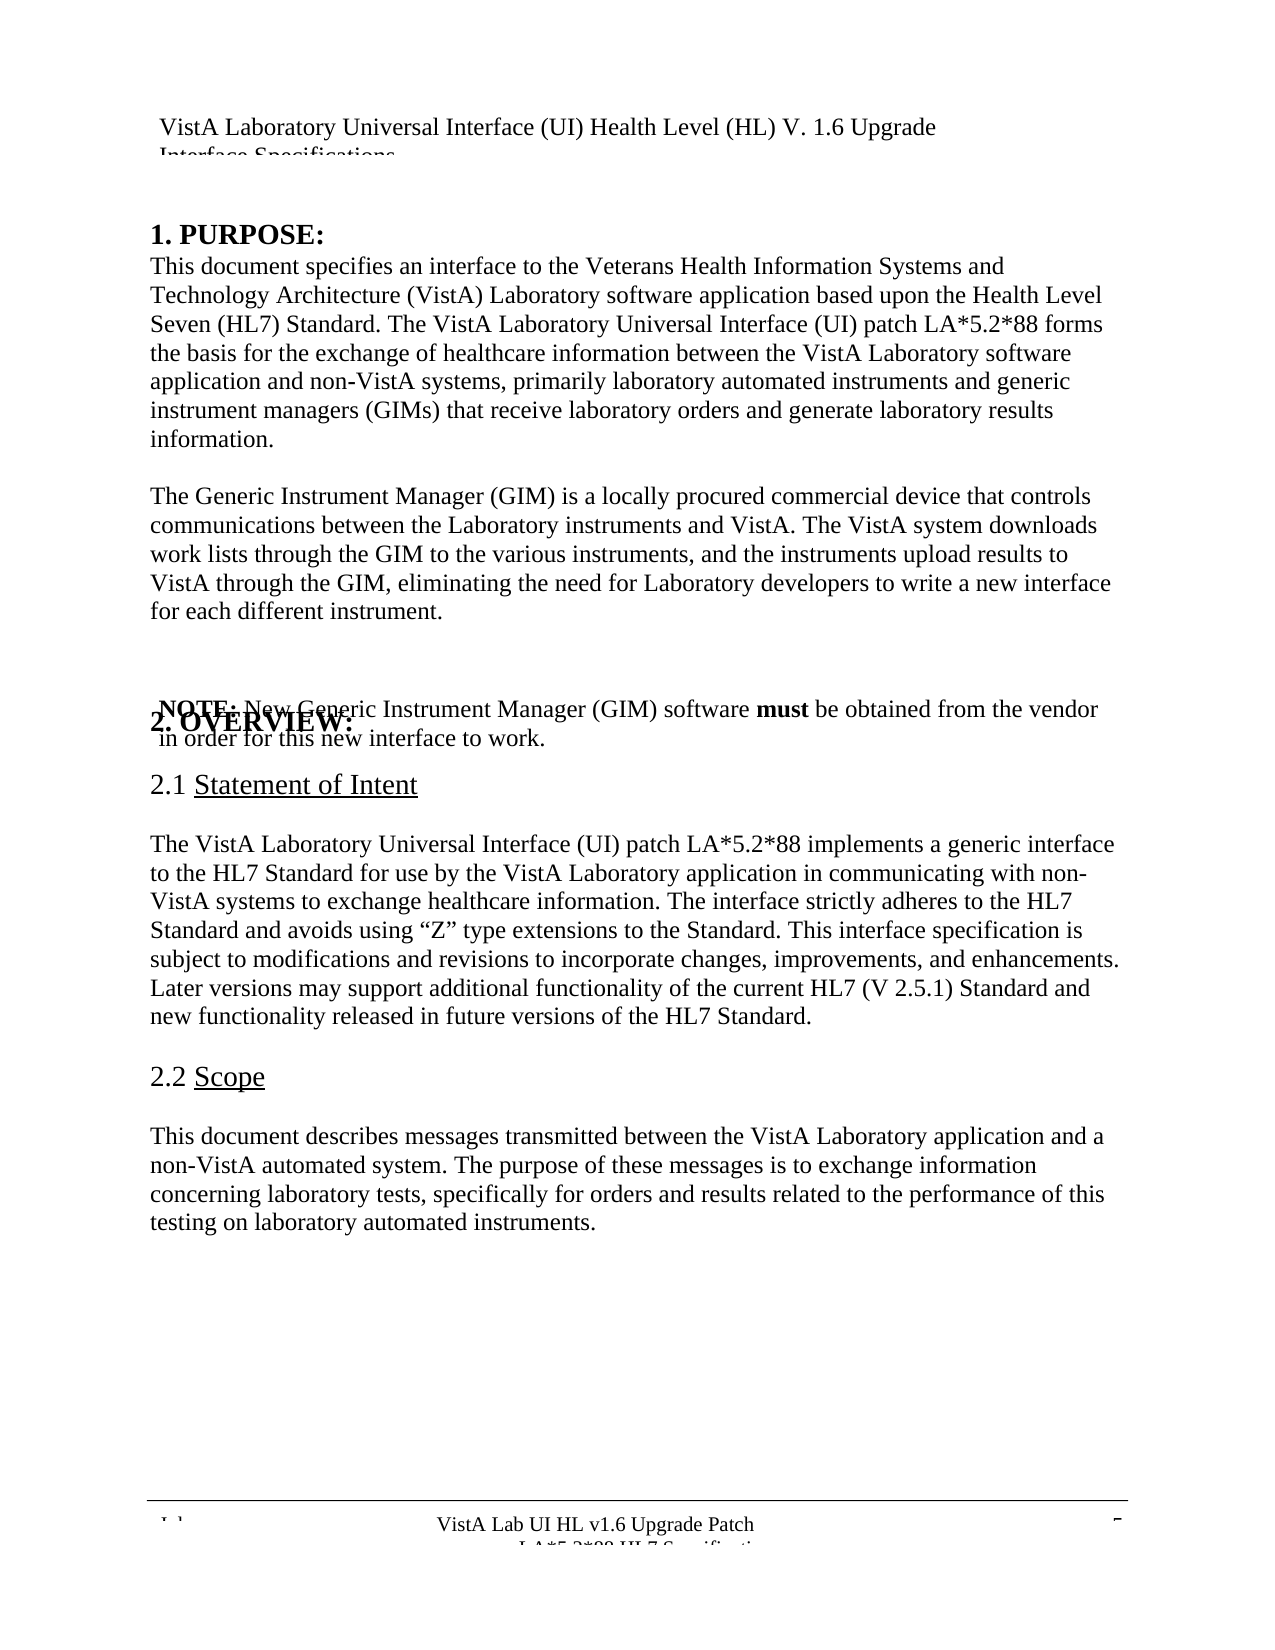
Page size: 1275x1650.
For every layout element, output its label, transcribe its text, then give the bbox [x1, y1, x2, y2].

text This document describes messages transmitted between the VistA Laboratory application and a non-VistA automated system. The purpose of these messages is to exchange information concerning laboratory tests, specifically for orders and results related to the performance of this testing on laboratory automated instruments. [150, 1121, 1106, 1236]
text This document specifies an interface to the Veterans Health Information Systems and Technology Architecture (VistA) Laboratory software application based upon the Health Level Seven (HL7) Standard. The VistA Laboratory Universal Interface (UI) patch LA*5.2*88 forms the basis for the exchange of healthcare information between the VistA Laboratory software application and non-VistA systems, primarily laboratory automated instruments and generic instrument managers (GIMs) that receive laboratory orders and generate laboratory results information. [150, 251, 1105, 453]
subtitle PURPOSE: [150, 218, 1185, 251]
text The VistA Laboratory Universal Interface (UI) patch LA*5.2*88 implements a generic interface to the HL7 Standard for use by the VistA Laboratory application in communicating with non- VistA systems to exchange healthcare information. The interface strictly adheres to the HL7 Standard and avoids using “Z” type extensions to the Standard. This interface specification is subject to modifications and revisions to incorporate changes, improvements, and enhancements. Later versions may support additional functionality of the current HL7 (V 2.5.1) Standard and new functionality released in future versions of the HL7 Standard. [150, 829, 1122, 1030]
text The Generic Instrument Manager (GIM) is a locally procured commercial device that controls communications between the Laboratory instruments and VistA. The VistA system downloads work lists through the GIM to the various instruments, and the instruments upload results to VistA through the GIM, eliminating the need for Laboratory developers to write a new interface for each different instrument. [150, 481, 1114, 625]
subtitle Scope [150, 1059, 1185, 1093]
subtitle Statement of Intent [150, 767, 1185, 800]
subtitle OVERVIEW: [150, 704, 1185, 738]
